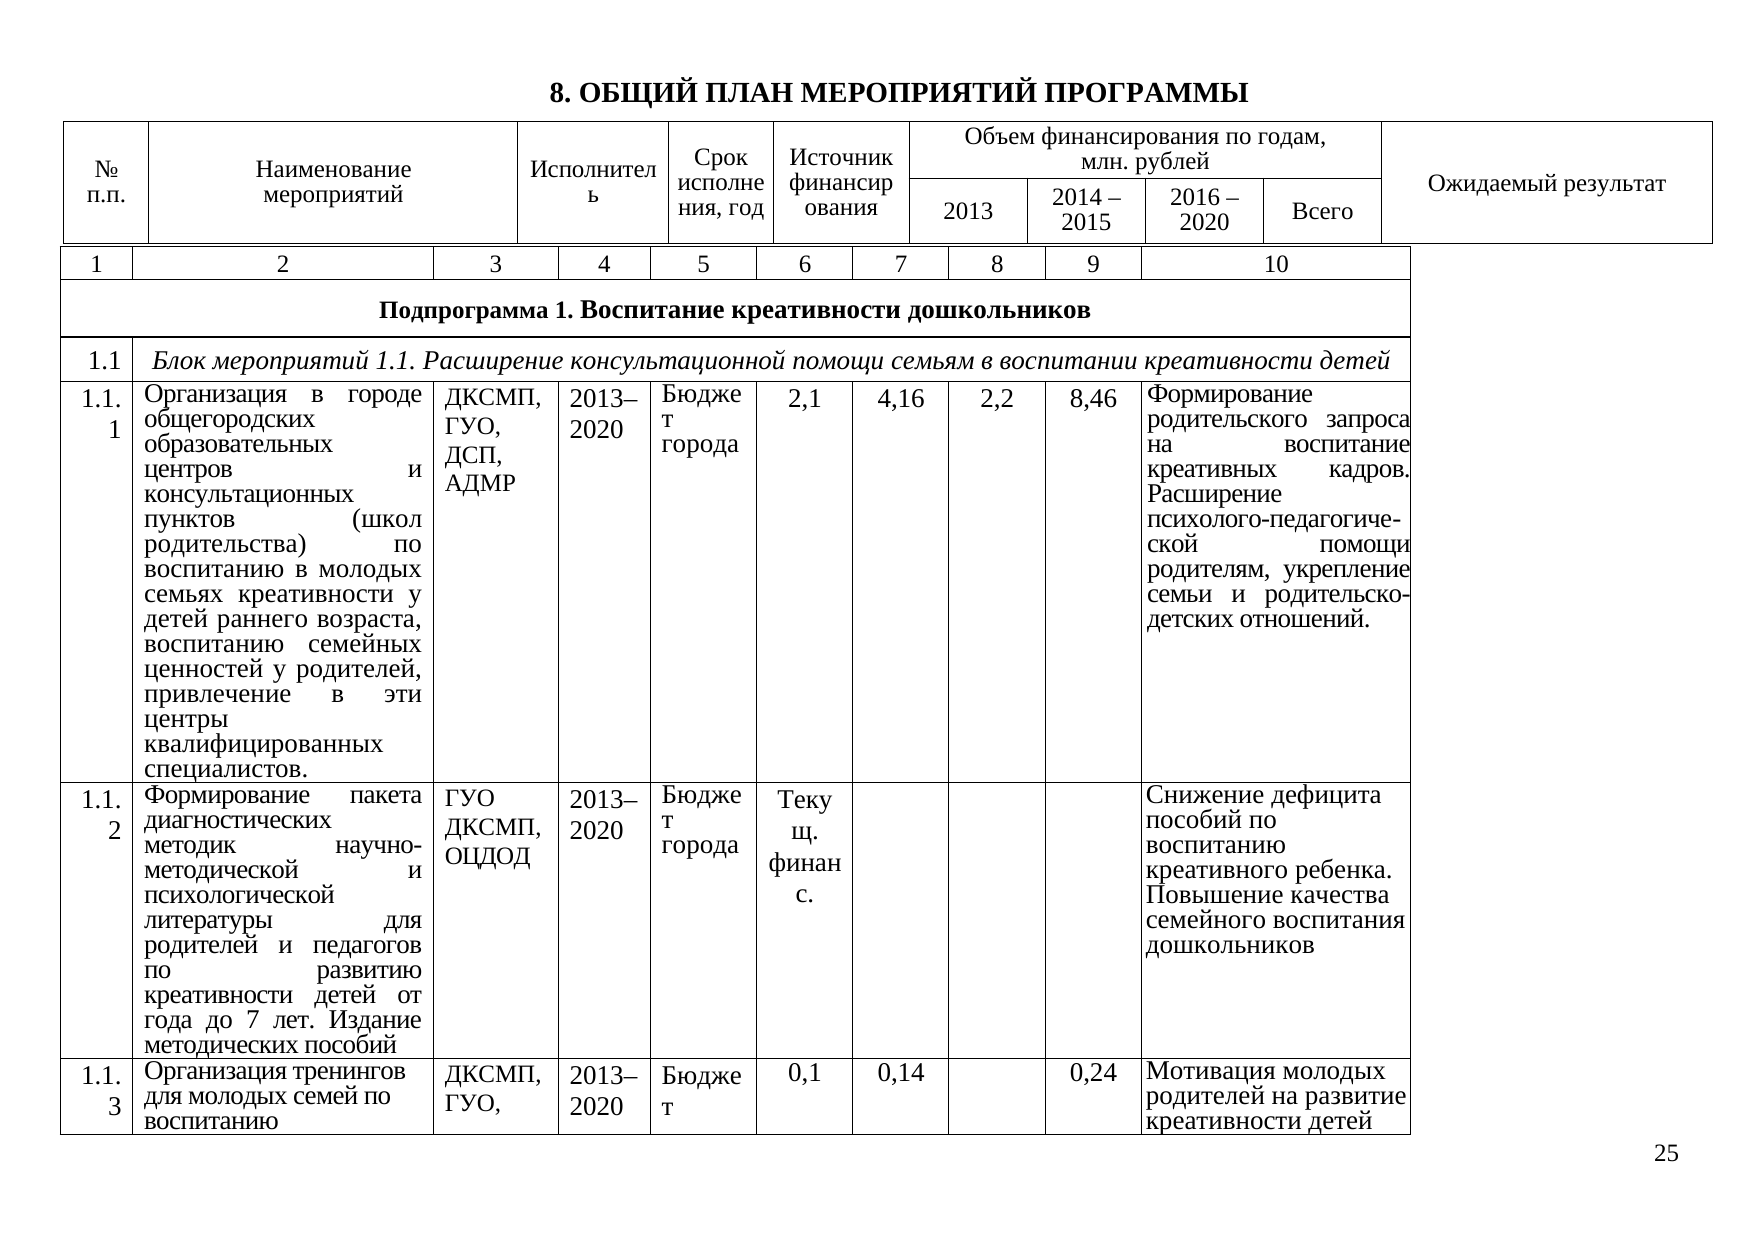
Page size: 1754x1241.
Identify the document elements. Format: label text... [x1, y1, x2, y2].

table_cell 2013–2020 [559, 1059, 650, 1134]
table_cell [949, 783, 1045, 1058]
table_cell Текущ. финанс. [757, 783, 852, 1058]
table_cell [853, 783, 948, 1058]
table_header 5 [651, 247, 756, 279]
table_cell 2,1 [757, 382, 852, 782]
table_cell 2013 [910, 179, 1027, 243]
table_cell ДКСМП, ГУО, АДМР [434, 1059, 558, 1134]
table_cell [1142, 1059, 1410, 1134]
table_header 7 [853, 247, 948, 279]
table_cell 2014 – 2015 [1028, 179, 1145, 243]
table_header Срок исполнения, год [669, 122, 773, 243]
table_cell 0,1 [757, 1059, 852, 1134]
table_cell ДКСМП, ГУО, ДСП, АДМР [434, 382, 558, 782]
table_cell Бюджет города [651, 1059, 756, 1134]
table_cell Формирование пакета диагностических методик научно-методической и психологической литературы для родителей и педагогов по развитию креативности детей от года до 7 лет. Издание методических пособий [133, 783, 433, 1058]
list 8. ОБЩИЙ ПЛАН МЕРОПРИЯТИЙ ПРОГРАММЫ [75, 75, 1679, 108]
table_cell 2013–2020 [559, 783, 650, 1058]
table_cell 1.1.3 [61, 1059, 132, 1134]
table_header № п.п. [64, 122, 148, 243]
table_header Объем финансирования по годам, млн. рублей [910, 122, 1381, 178]
table_cell ГУО ДКСМП, ОЦДОД [434, 783, 558, 1058]
table_cell [949, 1059, 1045, 1134]
table_header 8 [949, 247, 1045, 279]
table_header 6 [757, 247, 852, 279]
table_cell Всего [1264, 179, 1381, 243]
table_cell 1.1 [61, 338, 132, 381]
table_cell 0,24 [1046, 1059, 1141, 1134]
table_cell 0,14 [853, 1059, 948, 1134]
table_header 9 [1046, 247, 1141, 279]
table_header 10 [1142, 247, 1410, 279]
table_cell Снижение дефицита пособий по воспитанию креативного ребенка. Повышение качества семейного воспитания дошкольников [1142, 783, 1410, 1058]
table_header 3 [434, 247, 558, 279]
table_header Источник финансирования [774, 122, 909, 243]
table_header 4 [559, 247, 650, 279]
table_cell Подпрограмма 1. Воспитание креативности дошкольников [61, 280, 1410, 336]
table_cell Формирование родительского запроса на воспитание креативных кадров. Расширение психолого-педагогической помощи родителям, укрепление семьи и родительско-детских отношений. [1142, 382, 1410, 782]
table_cell Блок мероприятий 1.1. Расширение консультационной помощи семьям в воспитании креативности детей [133, 338, 1410, 381]
table_cell 8,46 [1046, 382, 1141, 782]
table_cell 1.1.1 [61, 382, 132, 782]
table_cell [1046, 783, 1141, 1058]
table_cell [133, 1059, 433, 1134]
table_cell 2016 – 2020 [1146, 179, 1263, 243]
table_header Исполнитель [518, 122, 668, 243]
table_header 1 [61, 247, 132, 279]
table_cell 1.1.2 [61, 783, 132, 1058]
table_header Наименование мероприятий [149, 122, 517, 243]
table_cell 4,16 [853, 382, 948, 782]
table_cell 2013–2020 [559, 382, 650, 782]
table_header 2 [133, 247, 433, 279]
table_cell Бюджет города [651, 783, 756, 1058]
table_header Ожидаемый результат [1382, 122, 1712, 243]
table_cell Бюджет города [651, 382, 756, 782]
table_cell Организация в городе общегородских образовательных центров и консультационных пунктов (школ родительства) по воспитанию в молодых семьях креативности у детей раннего возраста, воспитанию семейных ценностей у родителей, привлечение в эти центры квалифицированных специалистов. [133, 382, 433, 782]
table_cell 2,2 [949, 382, 1045, 782]
